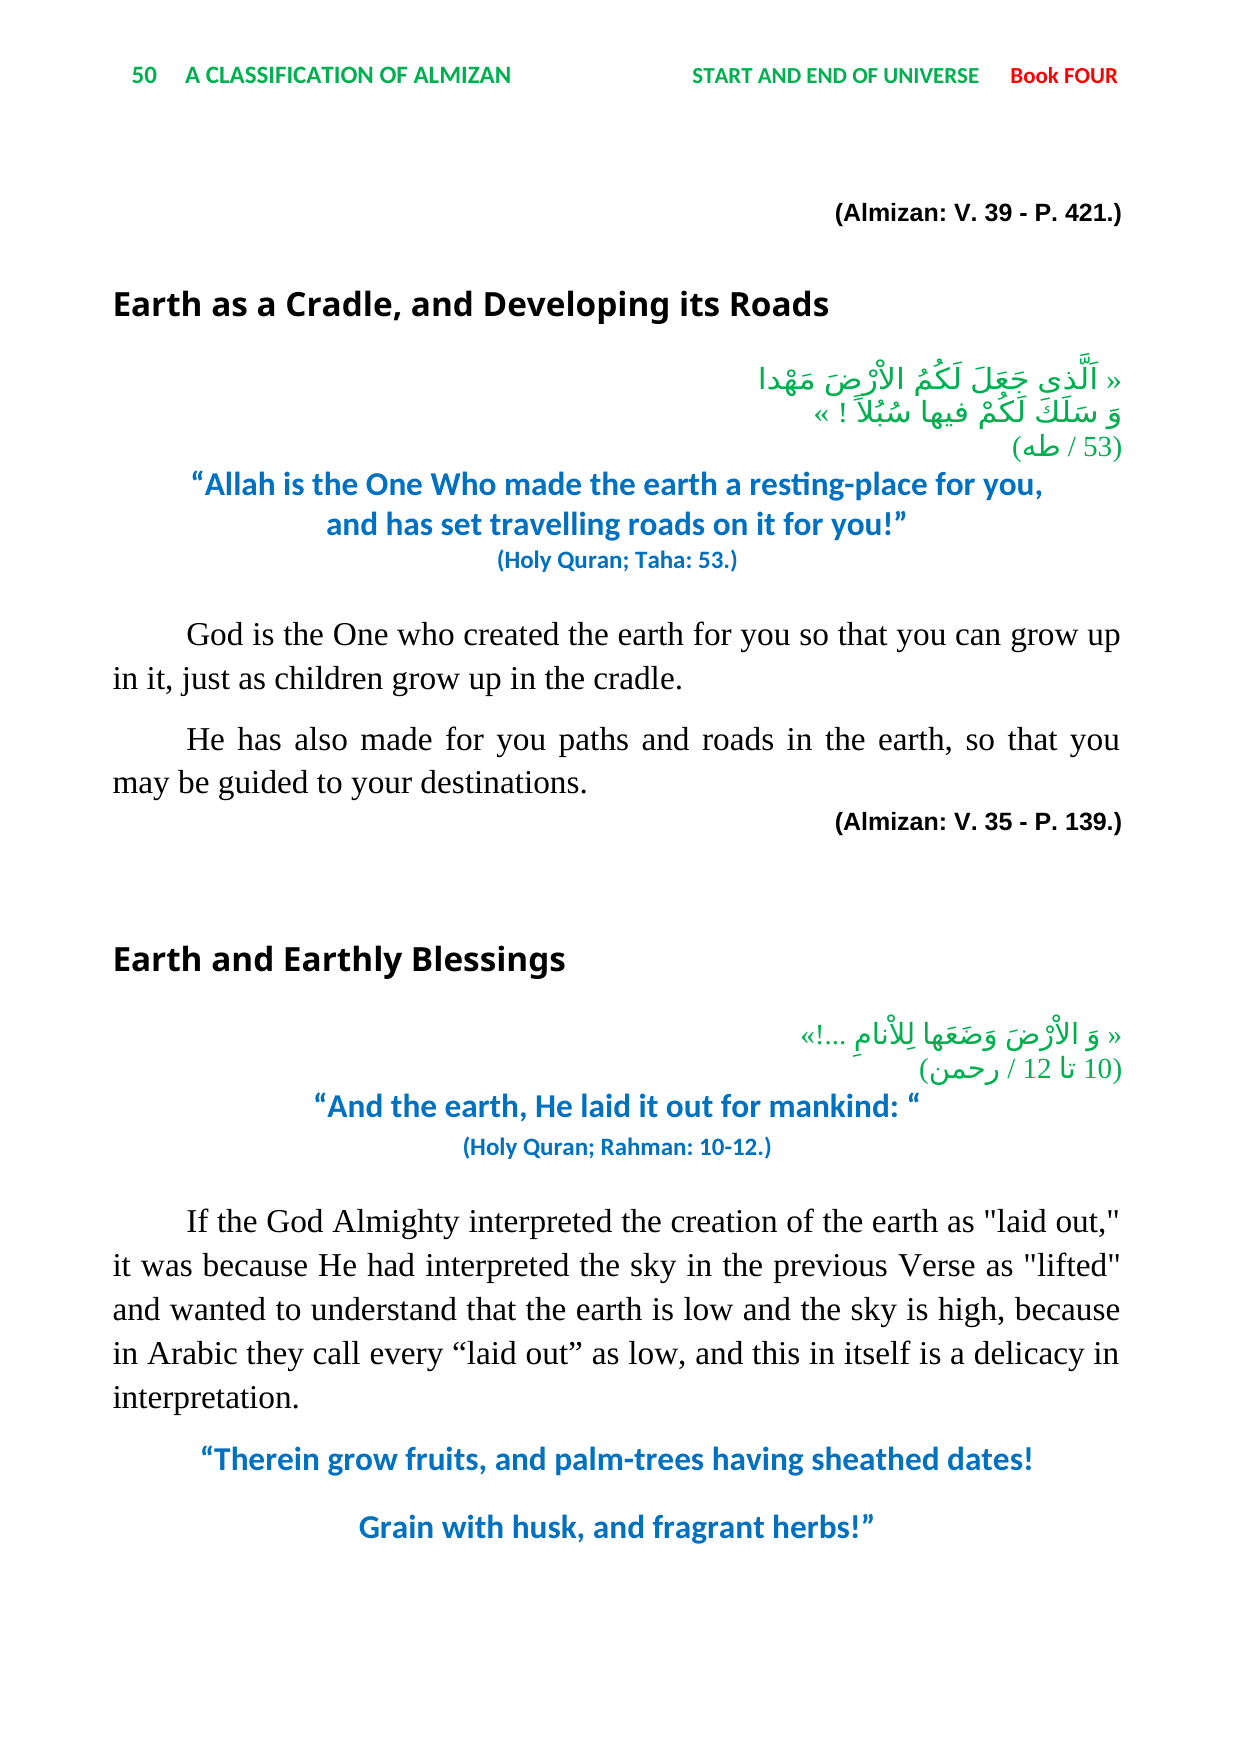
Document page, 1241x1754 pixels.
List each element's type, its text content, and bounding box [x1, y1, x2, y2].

text (Almizan: V. 35 - P. 139.) [112, 807, 1122, 836]
text (Holy Quran; Rahman: 10-12.) [112, 1131, 1122, 1162]
subtitle Earth and Earthly Blessings [112, 936, 1122, 982]
text « وَ الاْرْضَ وَضَعَها لِلاْنامِ ...!» [112, 1017, 1122, 1051]
subtitle Earth as a Cradle, and Developing its Roads [112, 281, 1122, 326]
text (Almizan: V. 39 - P. 421.) [112, 198, 1122, 227]
text God is the One who created the earth for you so that you can grow up in it, just as children grow up in the cradle. [112, 614, 1122, 697]
text He has also made for you paths and roads in the earth, so that you may be guided to your destinations. [112, 719, 1122, 801]
text (10 تا 12 / رحمن) [112, 1051, 1122, 1084]
text and has set travelling roads on it for you!” [112, 503, 1122, 544]
text “And the earth, He laid it out for mankind: “ [112, 1084, 1122, 1125]
text « اَلَّذى جَعَلَ لَكُمُ‏ الاْرْضَ مَهْدا [112, 362, 1122, 396]
text (53 / طه) [112, 429, 1122, 463]
text Grain with husk, and fragrant herbs!” [112, 1506, 1122, 1546]
text وَ سَلَكَ لَكُمْ فيها سُبُلاً ! » [112, 396, 1122, 429]
text “Therein grow fruits, and palm-trees having sheathed dates! [112, 1438, 1122, 1479]
text (Holy Quran; Taha: 53.) [112, 544, 1122, 575]
text If the God Almighty interpreted the creation of the earth as "laid out," it was because He had interpreted the sky in the previous Verse as "lifted" and wanted to understand that the earth is low and the sky is high, because in Arabic they call every “laid out” as low, and this in itself is a delicacy in interpretation. [112, 1201, 1122, 1416]
text “Allah is the One Who made the earth a resting-place for you, [112, 463, 1122, 503]
